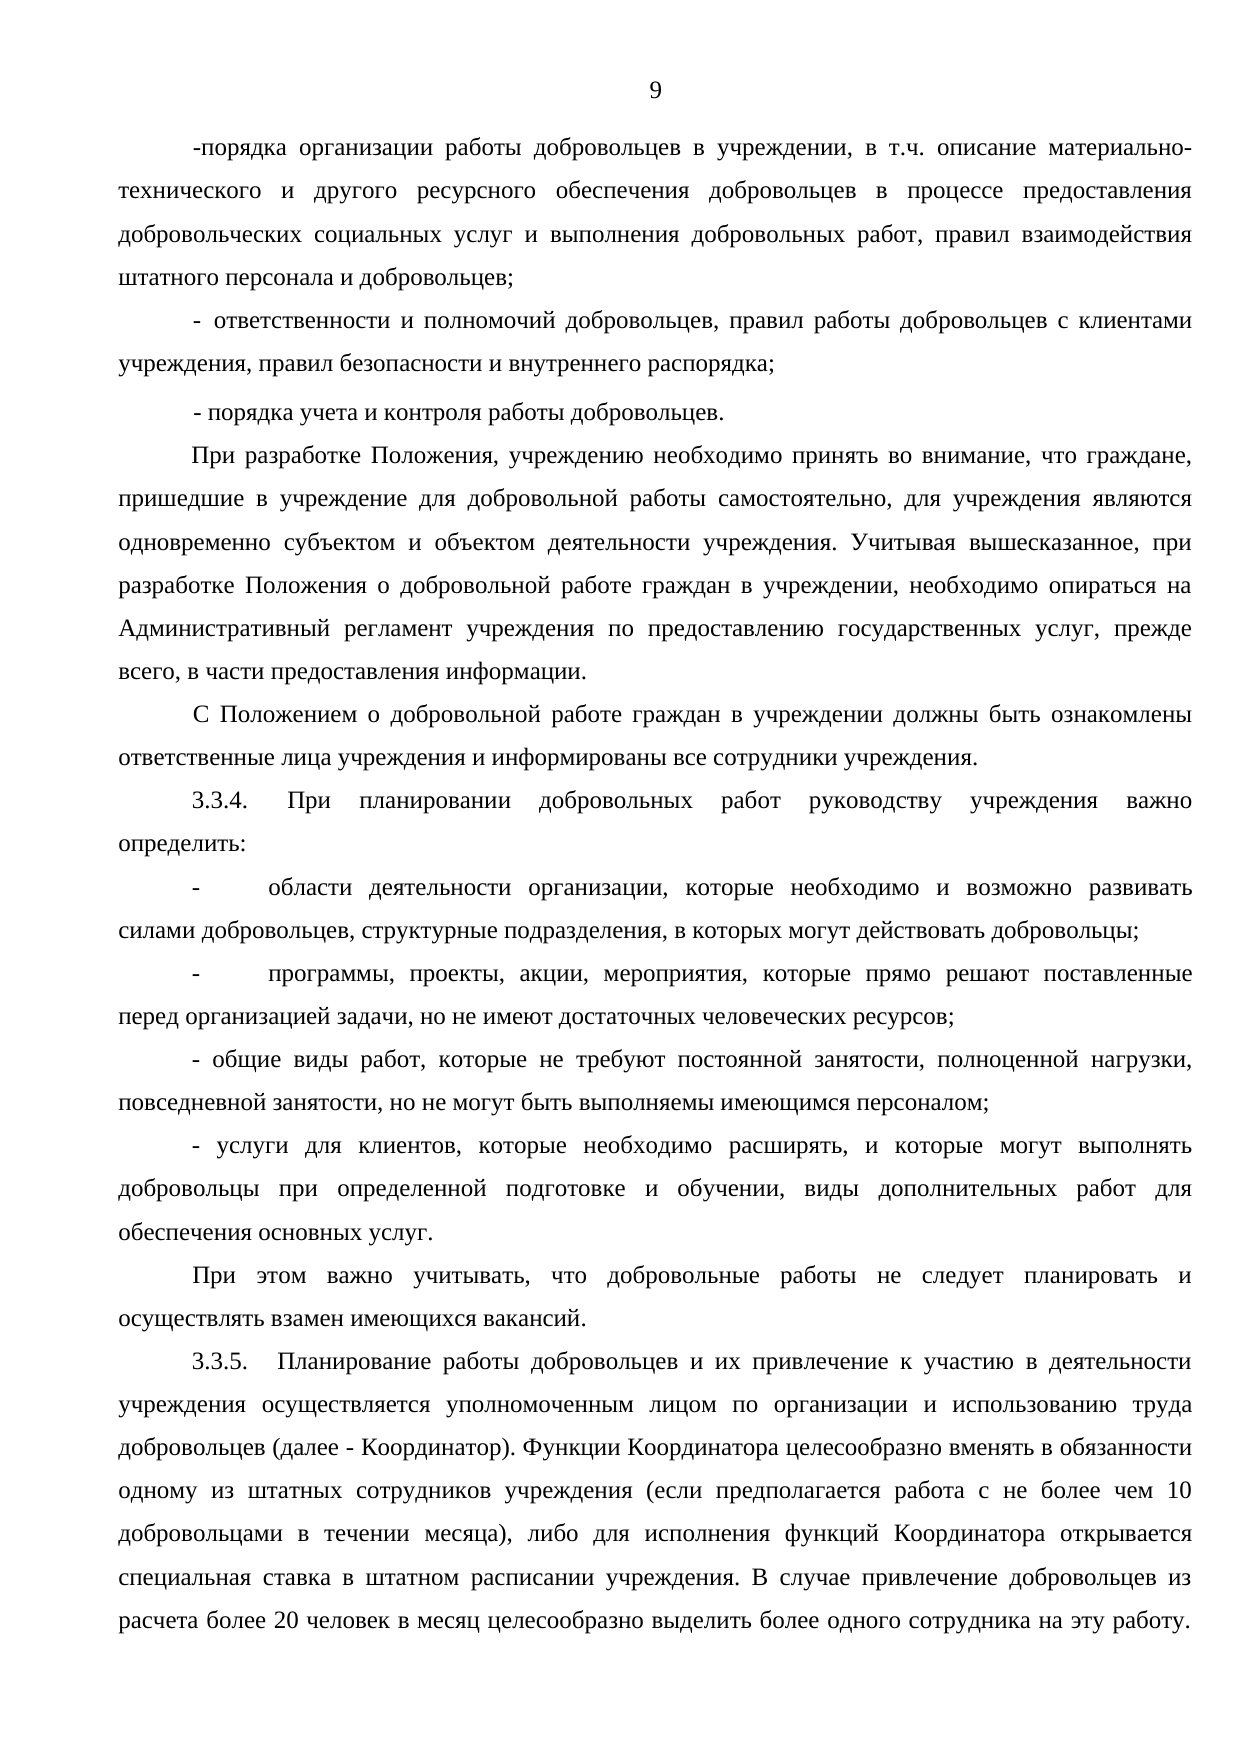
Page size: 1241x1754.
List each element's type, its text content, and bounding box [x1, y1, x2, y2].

text 3.3.4. При планировании добровольных работ руководству учреждения важно определить: [118, 785, 1193, 857]
text При разработке Положения, учреждению необходимо принять во внимание, что граждане, пришедшие в учреждение для добровольной работы самостоятельно, для учреждения являются одновременно субъектом и объектом деятельности учреждения. Учитывая вышесказанное, при разработке Положения о добровольной работе граждан в учреждении, необходимо опираться на Административный регламент учреждения по предоставлению государственных услуг, прежде всего, в части предоставления информации. [118, 440, 1193, 685]
text - общие виды работ, которые не требуют постоянной занятости, полноценной нагрузки, повседневной занятости, но не могут быть выполняемы имеющимся персоналом; [118, 1044, 1193, 1116]
list программы, проекты, акции, мероприятия, которые прямо решают поставленные перед организацией задачи, но не имеют достаточных человеческих ресурсов; [118, 958, 1193, 1030]
text При этом важно учитывать, что добровольные работы не следует планировать и осуществлять взамен имеющихся вакансий. [118, 1260, 1193, 1332]
text - порядка учета и контроля работы добровольцев. [193, 397, 1193, 426]
text -порядка организации работы добровольцев в учреждении, в т.ч. описание материально-технического и другого ресурсного обеспечения добровольцев в процессе предоставления добровольческих социальных услуг и выполнения добровольных работ, правил взаимодействия штатного персонала и добровольцев; [118, 132, 1193, 291]
text - услуги для клиентов, которые необходимо расширять, и которые могут выполнять добровольцы при определенной подготовке и обучении, виды дополнительных работ для обеспечения основных услуг. [118, 1130, 1193, 1245]
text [118, 1346, 1193, 1633]
text С Положением о добровольной работе граждан в учреждении должны быть ознакомлены ответственные лица учреждения и информированы все сотрудники учреждения. [118, 699, 1193, 771]
text - ответственности и полномочий добровольцев, правил работы добровольцев с клиентами учреждения, правил безопасности и внутреннего распорядка; [118, 305, 1193, 377]
list области деятельности организации, которые необходимо и возможно развивать силами добровольцев, структурные подразделения, в которых могут действовать добровольцы; [118, 872, 1193, 943]
